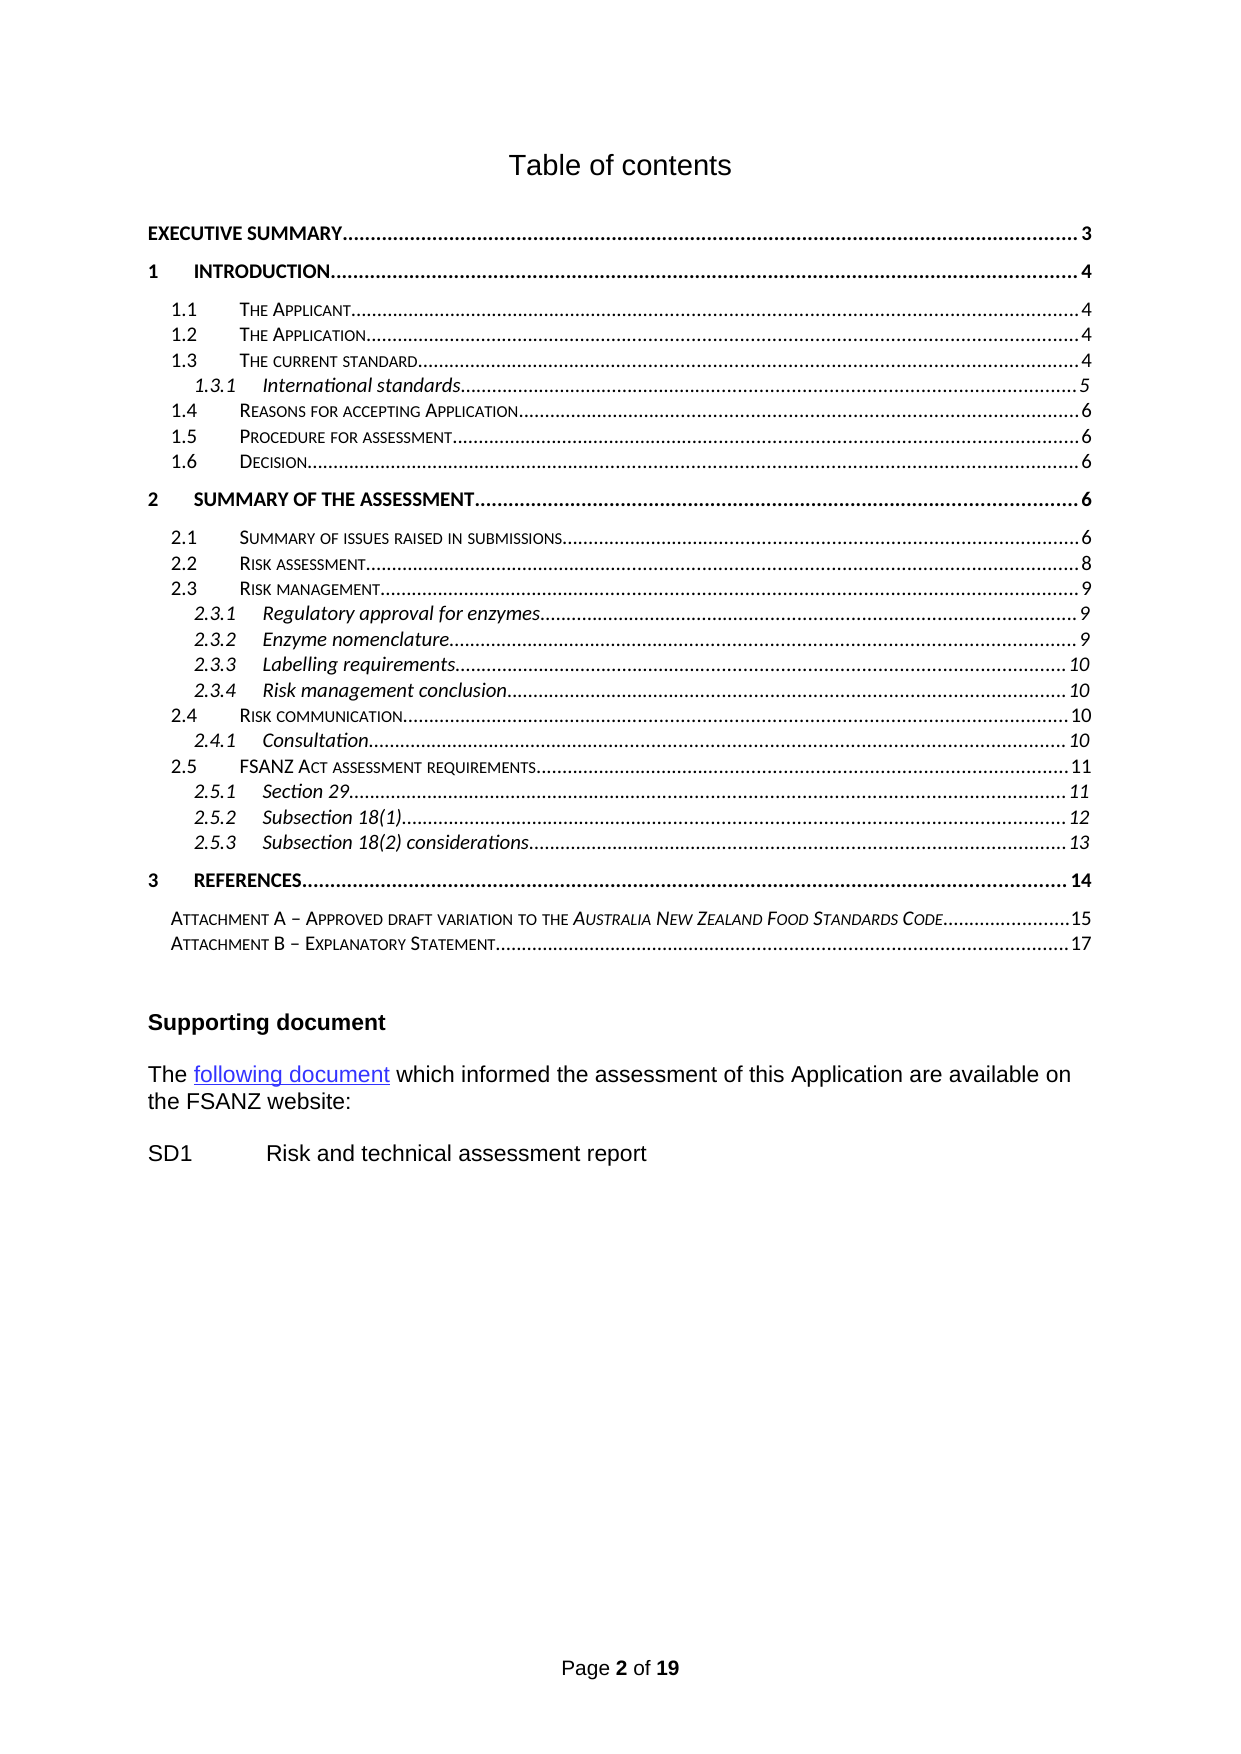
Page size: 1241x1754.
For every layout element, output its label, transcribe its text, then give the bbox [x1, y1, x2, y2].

text 2.3.1 Regulatory approval for enzymes 9 [193, 601, 1092, 626]
text 2.5.2 Subsection 18(1) 12 [193, 804, 1092, 829]
text The following document which informed the assessment of this Application are available on the FSANZ website: [148, 1061, 1092, 1114]
text 2.2 Risk assessment 8 [171, 550, 1092, 575]
text 2.3.3 Labelling requirements 10 [193, 651, 1092, 677]
text 2.3.2 Enzyme nomenclature 9 [193, 626, 1092, 651]
text 1 Introduction 4 [148, 258, 1092, 283]
text 1.4 Reasons for accepting Application 6 [171, 398, 1092, 423]
text 2.5.3 Subsection 18(2) considerations 13 [193, 829, 1092, 855]
text 2.4 Risk communication 10 [171, 702, 1092, 728]
text 1.2 The Application 4 [171, 321, 1092, 347]
text 2.5 FSANZ Act assessment requirements 11 [171, 753, 1092, 778]
text 2.5.1 Section 29 11 [193, 778, 1092, 804]
text 2.4.1 Consultation 10 [193, 728, 1092, 753]
text 1.3 The current standard 4 [171, 347, 1092, 372]
text Table of contents [148, 148, 1092, 181]
text 2.3 Risk management 9 [171, 575, 1092, 601]
text 1.5 Procedure for assessment 6 [171, 423, 1092, 448]
text Executive summary 3 [148, 220, 1092, 246]
text 1.3.1 International standards 5 [193, 372, 1092, 398]
text 2.3.4 Risk management conclusion 10 [193, 677, 1092, 702]
text 2 Summary of the assessment 6 [148, 486, 1092, 512]
text 1.6 Decision 6 [171, 448, 1092, 474]
text 1.1 The Applicant 4 [171, 296, 1092, 321]
text Attachment B – Explanatory Statement 17 [171, 931, 1092, 956]
text 2.1 Summary of issues raised in submissions 6 [171, 524, 1092, 550]
text Supporting document [148, 1009, 1092, 1035]
text Attachment A – Approved draft variation to the Australia New Zealand Food Standards Code 15 [171, 905, 1092, 931]
text 3 References 14 [148, 867, 1092, 893]
text SD1 Risk and technical assessment report [148, 1140, 1092, 1167]
